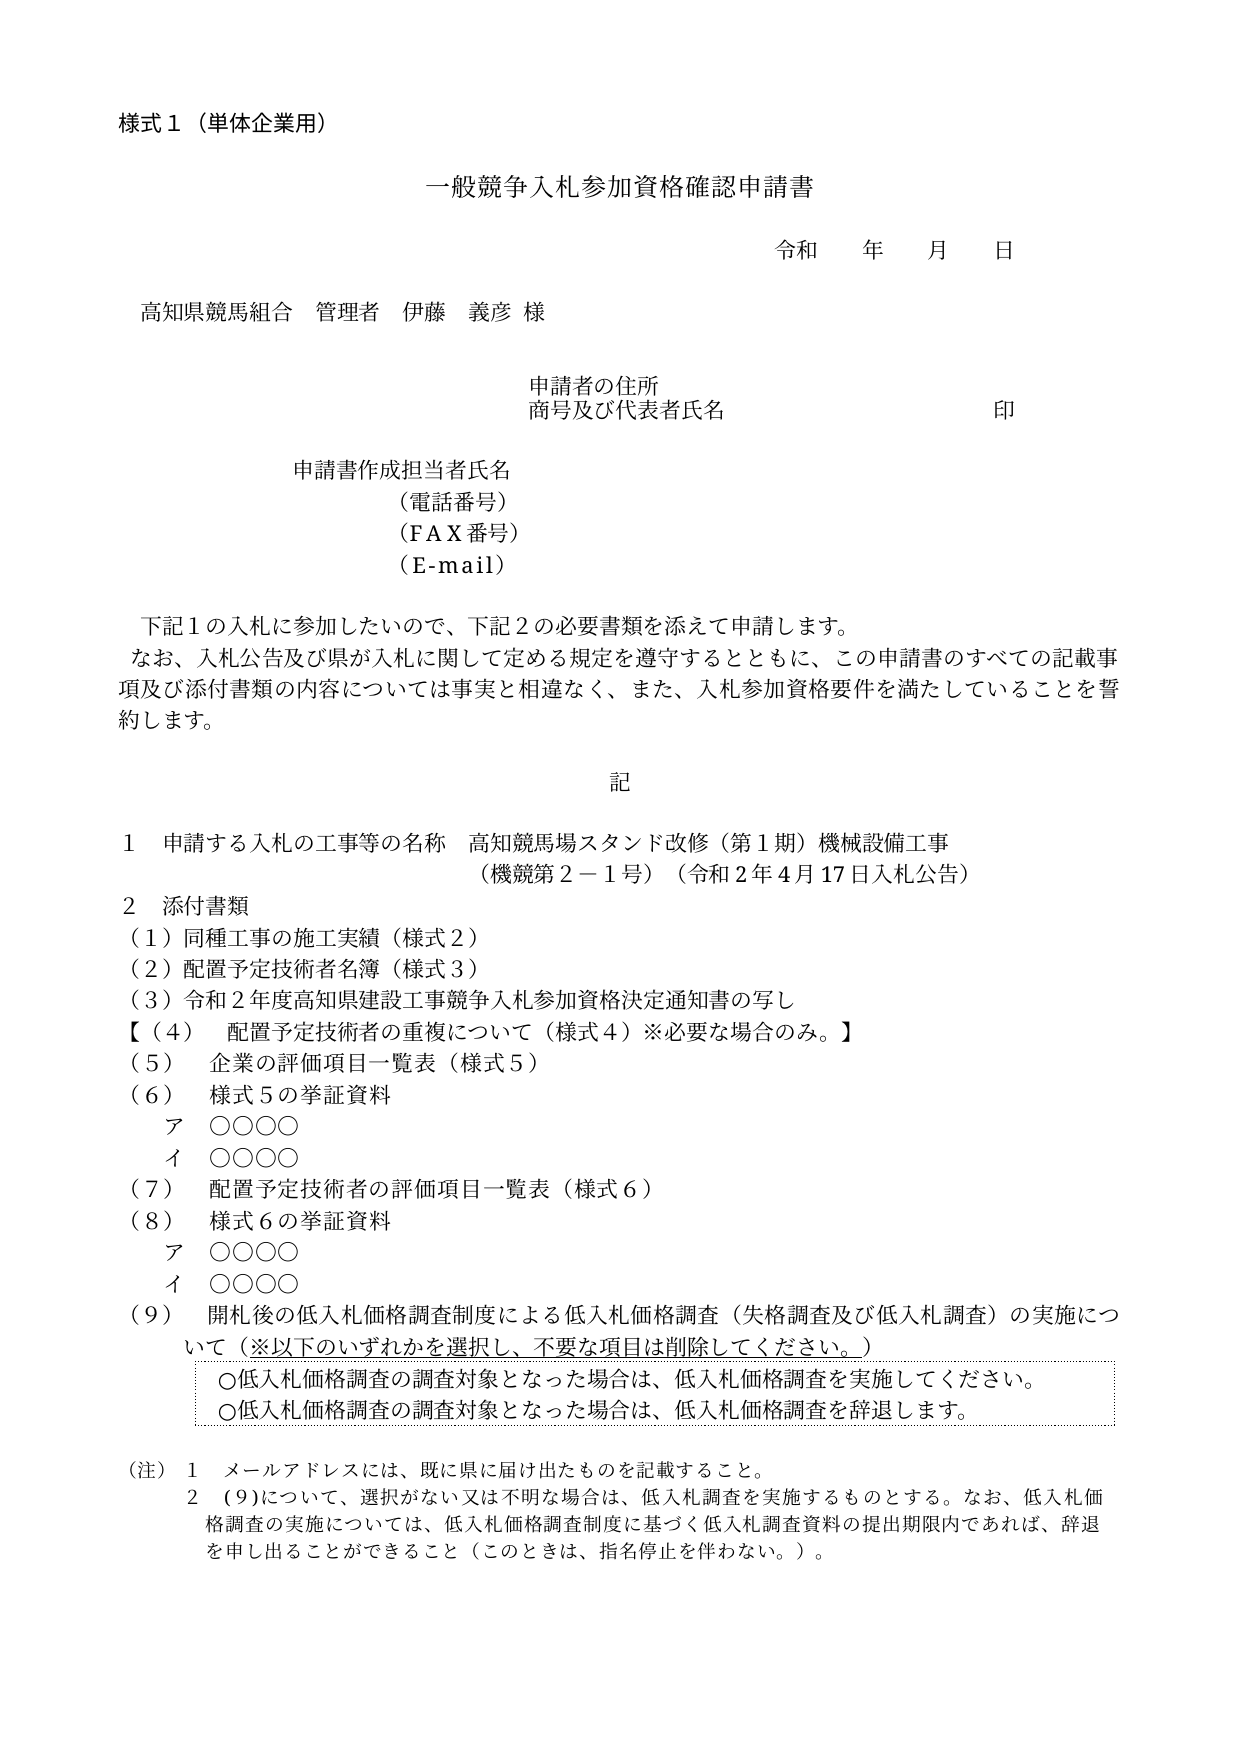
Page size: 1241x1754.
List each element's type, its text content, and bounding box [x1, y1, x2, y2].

text 様式１（単体企業用） [118, 106, 1122, 138]
text （９） 開札後の低入札価格調査制度による低入札価格調査（失格調査及び低入札調査）の実施について（※以下のいずれかを選択し、不要な項目は削除してください。） [118, 1298, 1122, 1361]
text 一般競争入札参加資格確認申請書 [118, 168, 1122, 204]
text イ 〇〇〇〇 [118, 1141, 1122, 1172]
text 令和 年 月 日 [118, 233, 1122, 265]
text ２ (９)について、選択がない又は不明な場合は、低入札調査を実施するものとする。なお、低入札価格調査の実施については、低入札価格調査制度に基づく低入札調査資料の提出期限内であれば、辞退を申し出ることができること（このときは、指名停止を伴わない。）。 [184, 1483, 1103, 1564]
text なお、入札公告及び県が入札に関して定める規定を遵守するとともに、この申請書のすべての記載事項及び添付書類の内容については事実と相違なく、また、入札参加資格要件を満たしていることを誓約します。 [118, 641, 1122, 735]
text ア 〇〇〇〇 [118, 1109, 1122, 1141]
text （７） 配置予定技術者の評価項目一覧表（様式６） [118, 1172, 1122, 1204]
text 申請者の住所 [118, 375, 1122, 399]
text （１）同種工事の施工実績（様式２） [118, 921, 1122, 952]
text （E-mail） [118, 548, 1122, 579]
text （機競第２－１号）（令和2年4月17日入札公告） [118, 858, 1122, 889]
text （電話番号） [118, 485, 1122, 516]
text ア 〇〇〇〇 [118, 1235, 1122, 1267]
text （注） １ メールアドレスには、既に県に届け出たものを記載すること。 [118, 1456, 1122, 1483]
text 高知県競馬組合 管理者 伊藤 義彦 様 [118, 295, 1122, 326]
text 【（４） 配置予定技術者の重複について（様式４）※必要な場合のみ。】 [118, 1015, 1122, 1047]
text （６） 様式５の挙証資料 [118, 1078, 1122, 1109]
text １ 申請する入札の工事等の名称 高知競馬場スタンド改修（第１期）機械設備工事 [118, 826, 1122, 858]
text （５） 企業の評価項目一覧表（様式５） [118, 1047, 1122, 1078]
text 下記１の入札に参加したいので、下記２の必要書類を添えて申請します。 [118, 609, 1122, 641]
subtitle 記 [118, 765, 1122, 796]
text ２ 添付書類 [118, 889, 1122, 921]
text （３）令和２年度高知県建設工事競争入札参加資格決定通知書の写し [118, 984, 1122, 1015]
text 申請書作成担当者氏名 [118, 453, 1122, 485]
text 商号及び代表者氏名 印 [118, 399, 1122, 424]
text （２）配置予定技術者名簿（様式３） [118, 952, 1122, 984]
table_header ○低入札価格調査の調査対象となった場合は、低入札価格調査を実施してください。 ○低入札価格調査の調査対象となった場合は、低入札価格調査を辞退します。 [196, 1361, 1114, 1425]
text （FAX番号） [118, 516, 1122, 548]
text （８） 様式６の挙証資料 [118, 1204, 1122, 1235]
text イ 〇〇〇〇 [118, 1267, 1122, 1298]
